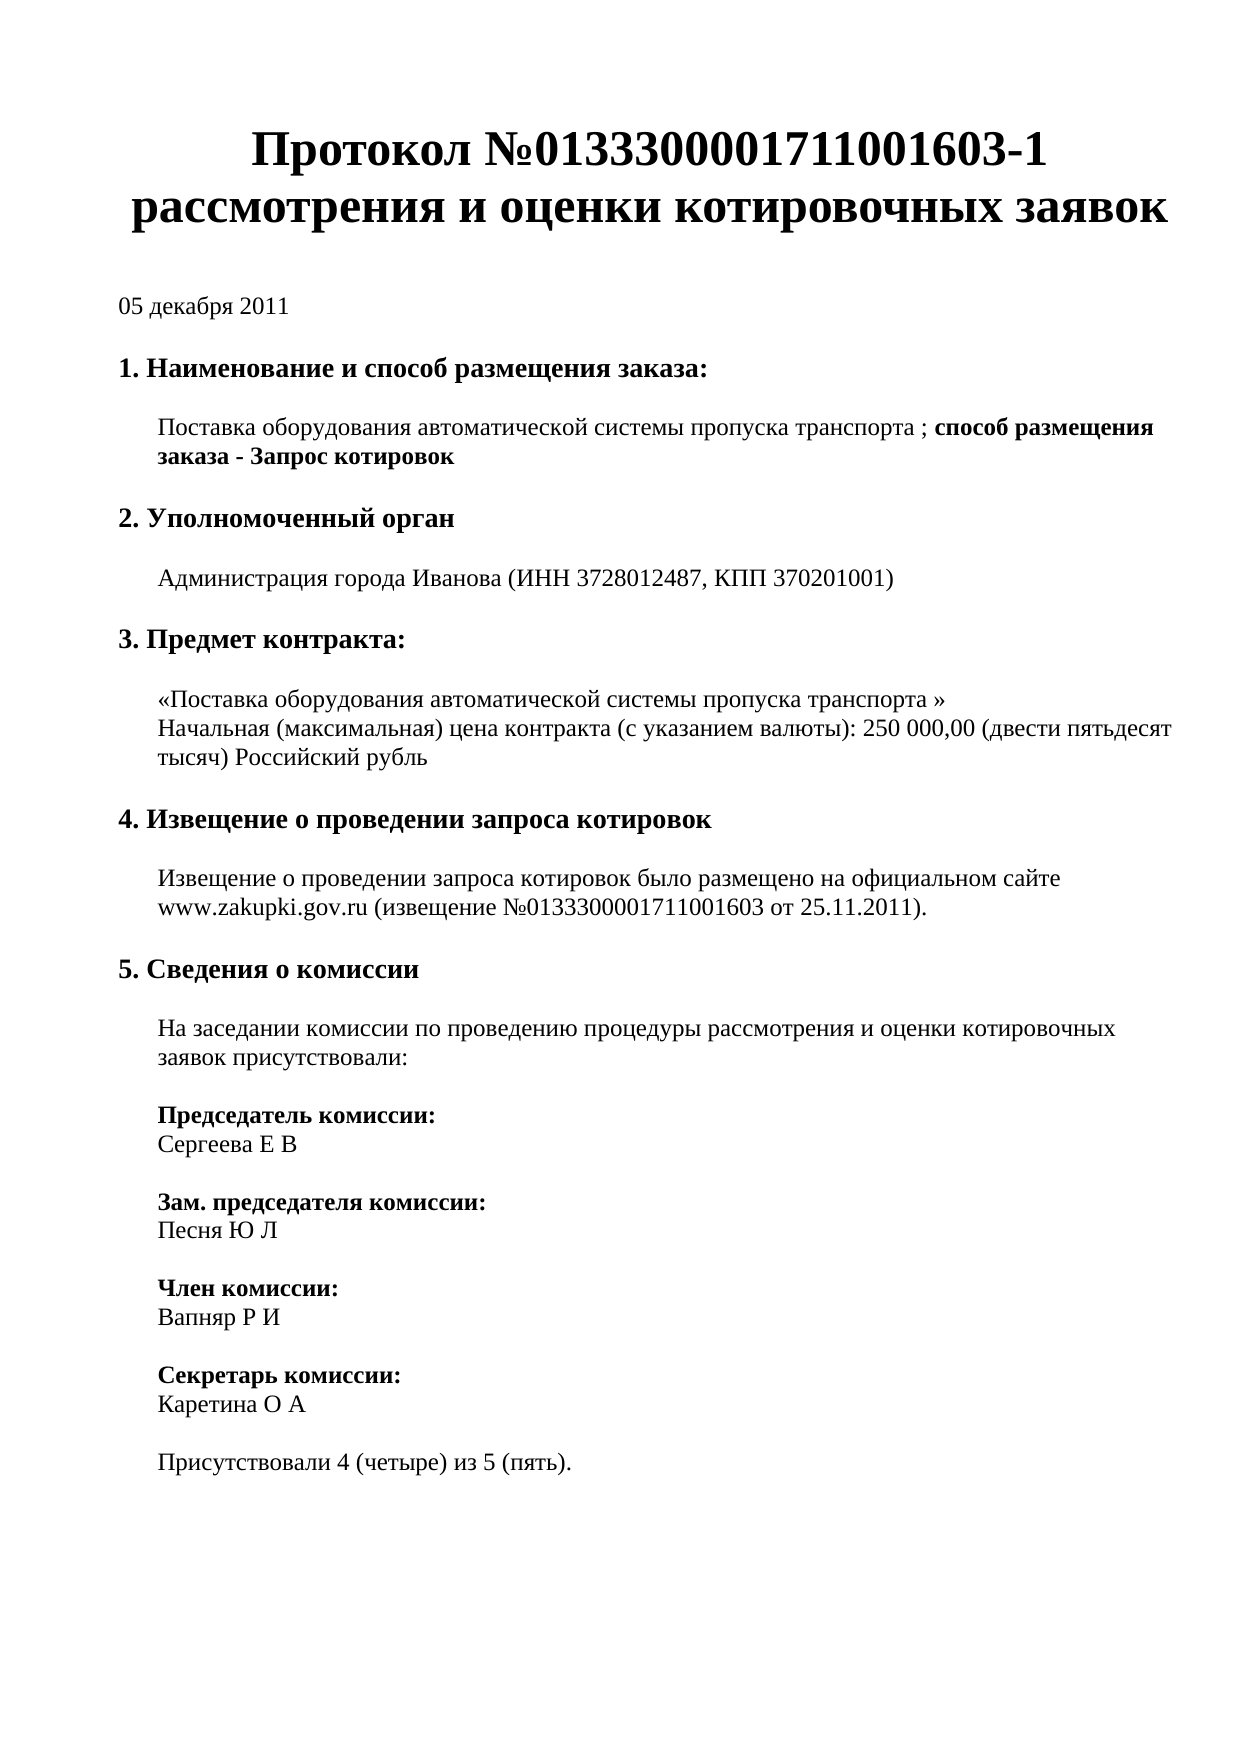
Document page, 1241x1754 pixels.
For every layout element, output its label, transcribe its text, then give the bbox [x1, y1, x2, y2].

text 2. Уполномоченный орган [118, 501, 1181, 533]
text 3. Предмет контракта: [118, 623, 1181, 655]
text Администрация города Иванова (ИНН 3728012487, КПП 370201001) [157, 563, 1181, 591]
text 5. Сведения о комиссии [118, 952, 1181, 984]
text Председатель комиссии: Сергеева Е В [157, 1100, 1181, 1158]
text Член комиссии: Вапняр Р И [157, 1273, 1181, 1331]
text Извещение о проведении запроса котировок было размещено на официальном сайте www.zakupki.gov.ru (извещение №0133300001711001603 от 25.11.2011). [157, 863, 1181, 921]
text рассмотрения и оценки котировочных заявок [118, 176, 1181, 233]
text На заседании комиссии по проведению процедуры рассмотрения и оценки котировочных заявок присутствовали: [157, 1013, 1181, 1071]
text «Поставка оборудования автоматической системы пропуска транспорта » Начальная (максимальная) цена контракта (с указанием валюты): 250 000,00 (двести пятьдесят тысяч) Российский рубль [157, 684, 1181, 770]
text Поставка оборудования автоматической системы пропуска транспорта ; способ размещения заказа - Запрос котировок [157, 412, 1181, 470]
text Зам. председателя комиссии: Песня Ю Л [157, 1187, 1181, 1244]
text 4. Извещение о проведении запроса котировок [118, 802, 1181, 834]
text 05 декабря 2011 [118, 262, 1181, 319]
text Присутствовали 4 (четыре) из 5 (пять). [157, 1447, 1181, 1476]
text 1. Наименование и способ размещения заказа: [118, 351, 1181, 383]
text Протокол №0133300001711001603-1 [118, 118, 1181, 176]
text Секретарь комиссии: Каретина О А [157, 1360, 1181, 1418]
